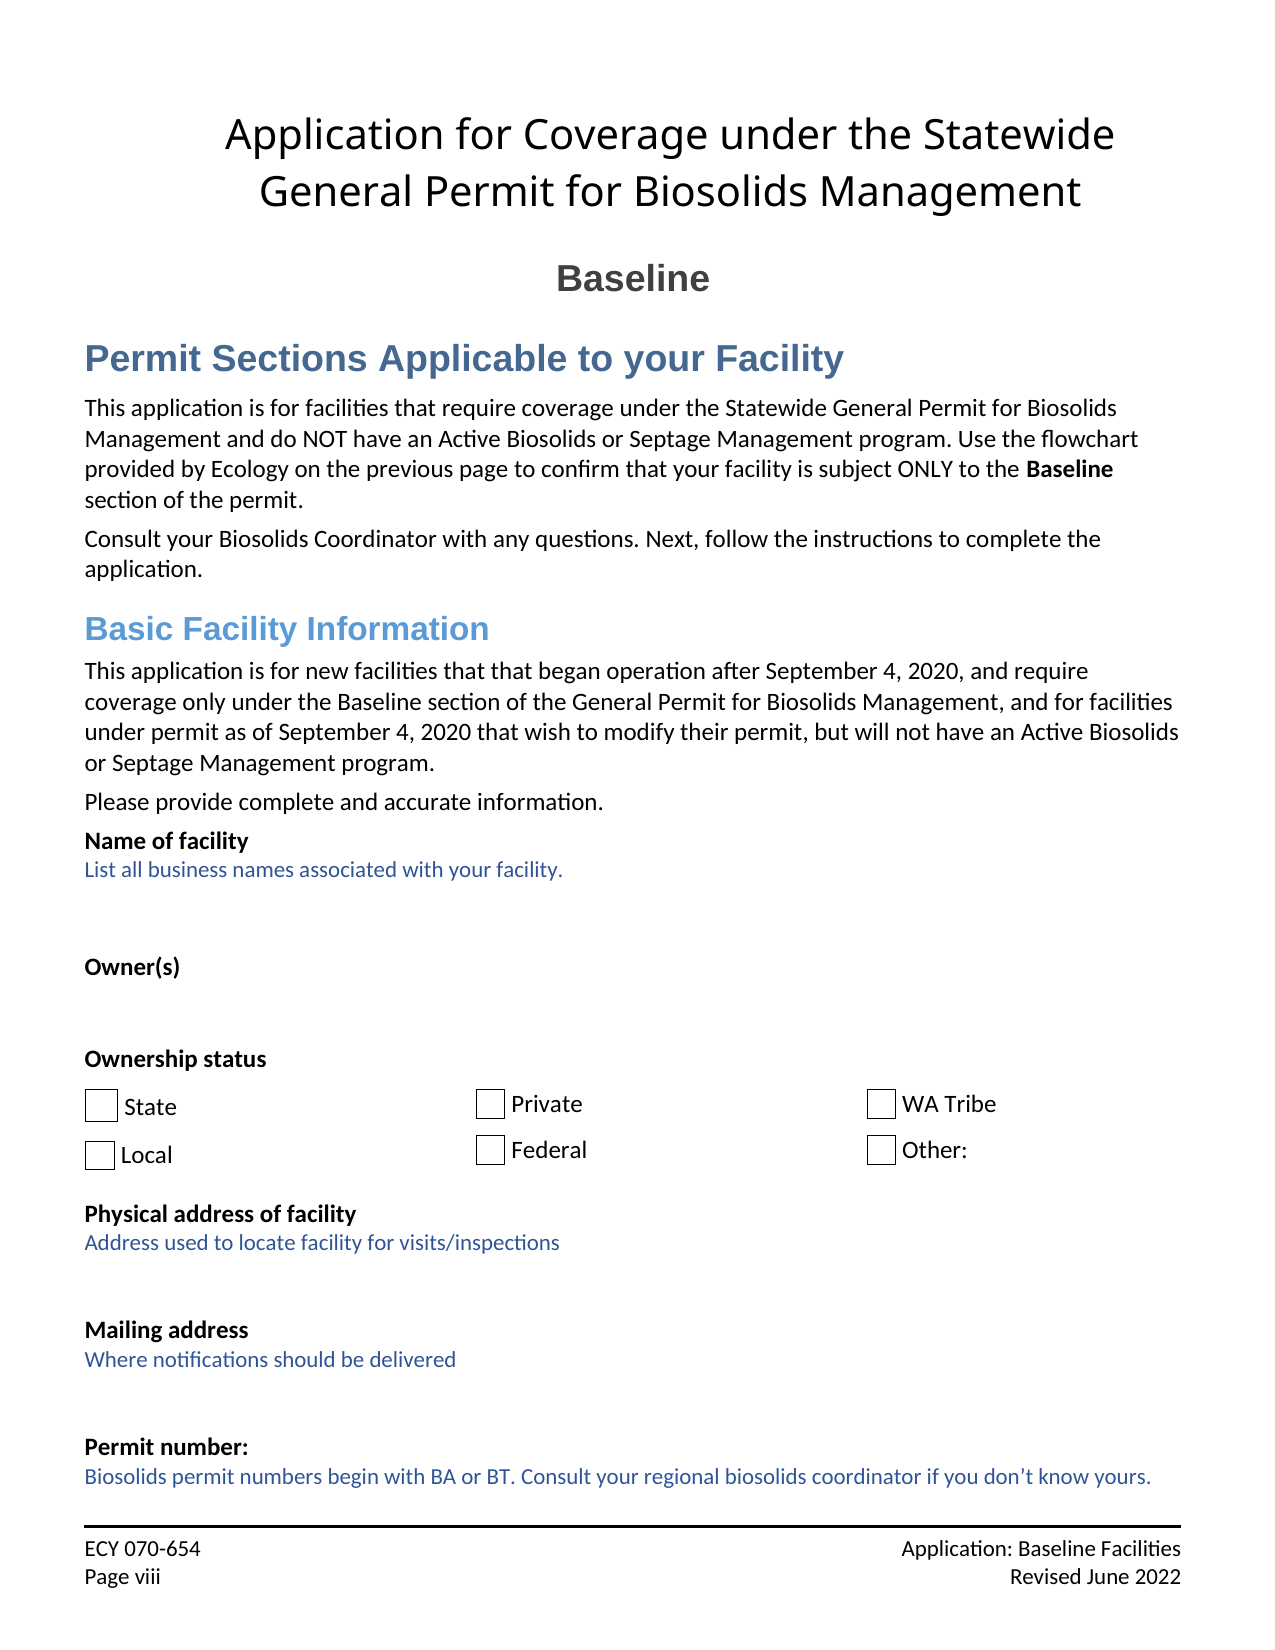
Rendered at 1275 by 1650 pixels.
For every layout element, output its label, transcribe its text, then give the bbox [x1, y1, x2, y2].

text Biosolids permit numbers begin with BA or BT. Consult your regional biosolids coordinator if you don’t know yours. [84, 1462, 1181, 1490]
text State [84, 1088, 391, 1123]
text Private [475, 1088, 782, 1119]
text Local [84, 1139, 391, 1170]
text Ownership status [84, 1043, 1172, 1073]
text This application is for new facilities that that began operation after September 4, 2020, and require coverage only under the Baseline section of the General Permit for Biosolids Management, and for facilities under permit as of September 4, 2020 that wish to modify their permit, but will not have an Active Biosolids or Septage Management program. [84, 656, 1181, 778]
text WA Tribe [866, 1088, 1172, 1119]
text Where notifications should be delivered [84, 1345, 1181, 1373]
text Name of facility [84, 825, 1172, 855]
text Please provide complete and accurate information. [84, 786, 1181, 816]
text Address used to locate facility for visits/inspections [84, 1228, 1181, 1256]
text Physical address of facility [84, 1198, 1172, 1228]
subtitle Baseline [84, 256, 1181, 299]
text This application is for facilities that require coverage under the Statewide General Permit for Biosolids Management and do NOT have an Active Biosolids or Septage Management program. Use the flowchart provided by Ecology on the previous page to confirm that your facility is subject ONLY to the Baseline section of the permit. [84, 392, 1181, 514]
subtitle Application for Coverage under the Statewide General Permit for Biosolids Management [159, 105, 1181, 218]
subtitle Basic Facility Information [84, 609, 1181, 647]
text Permit number: [84, 1431, 1172, 1462]
text Owner(s) [84, 951, 1172, 982]
text List all business names associated with your facility. [84, 855, 1181, 883]
text Mailing address [84, 1314, 1172, 1345]
text Other: [866, 1134, 1172, 1165]
text Federal [475, 1134, 782, 1165]
text Consult your Biosolids Coordinator with any questions. Next, follow the instructions to complete the application. [84, 523, 1181, 584]
subtitle Permit Sections Applicable to your Facility [84, 337, 1181, 380]
